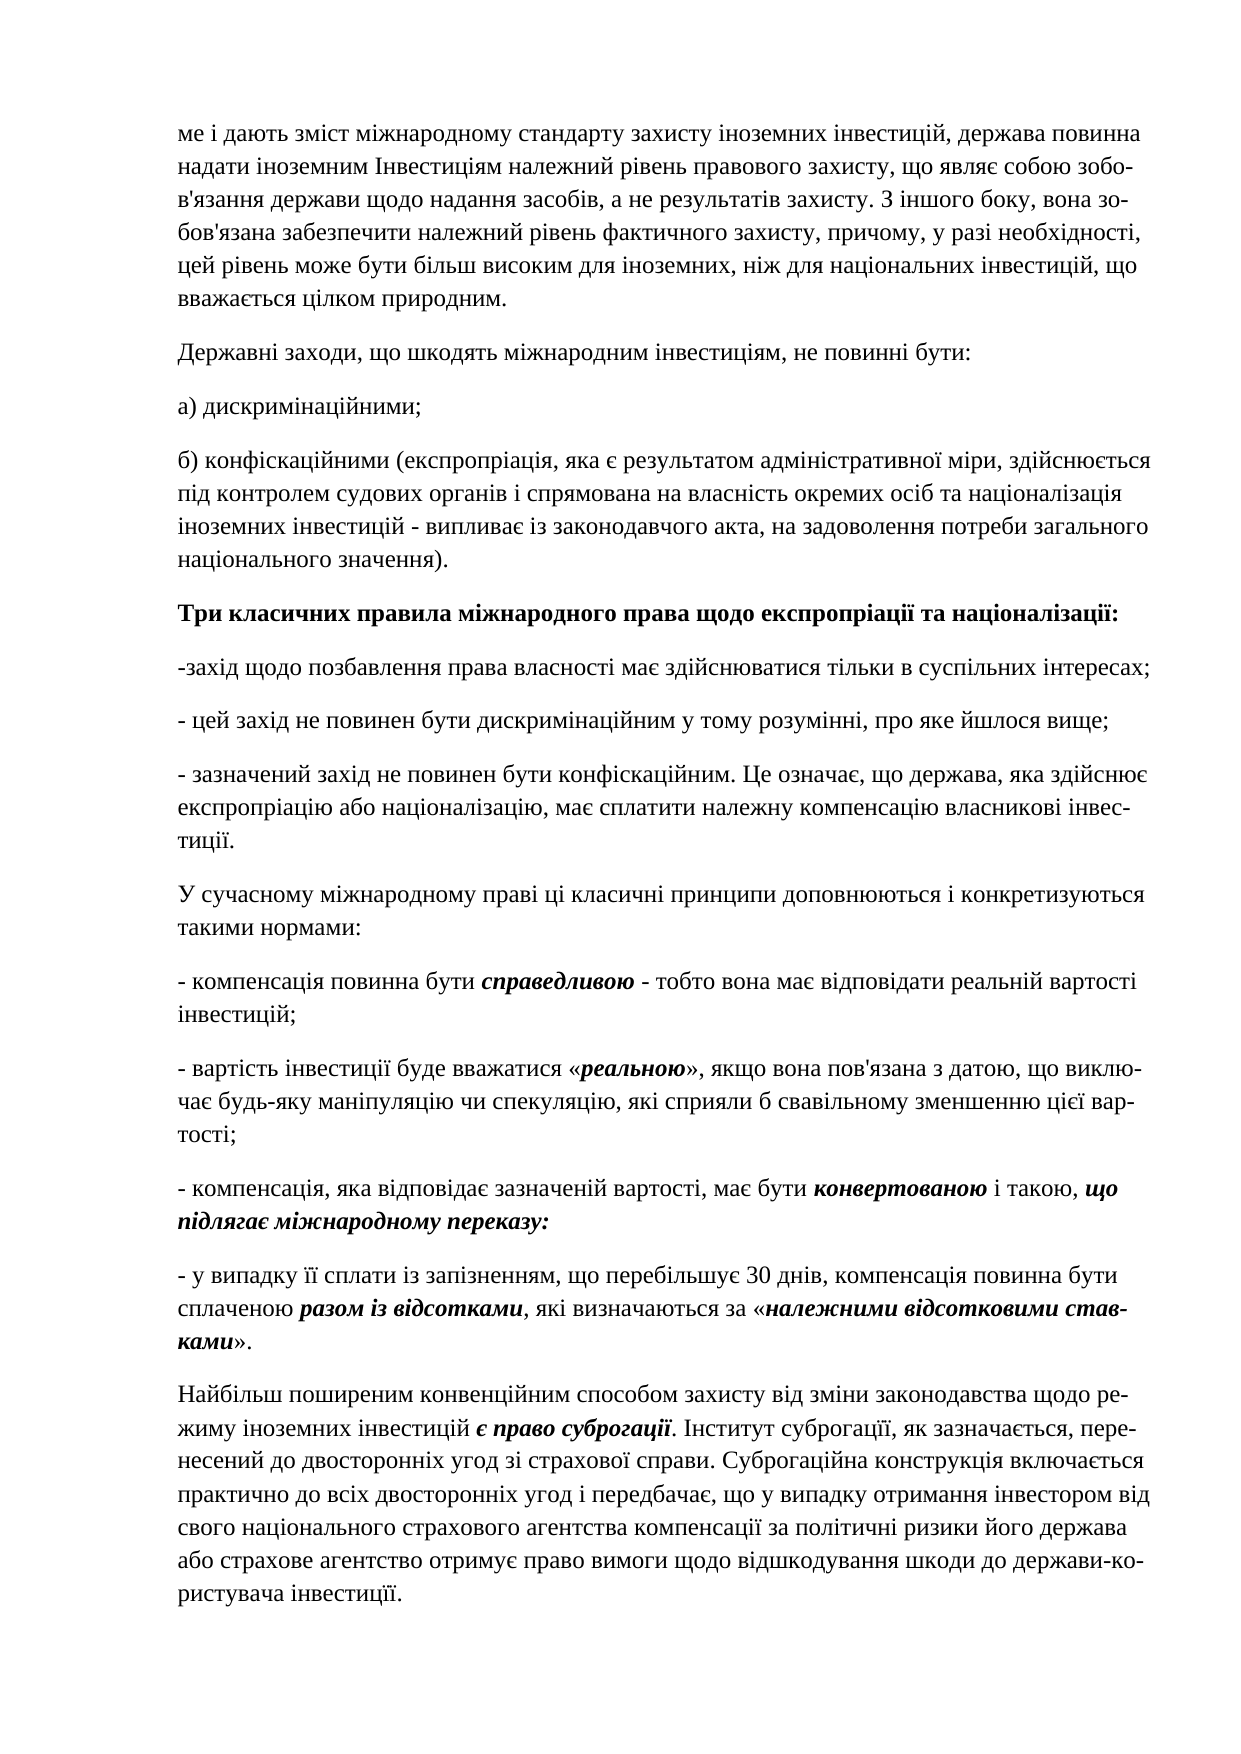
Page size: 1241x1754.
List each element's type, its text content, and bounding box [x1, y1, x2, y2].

text - зазначений захід не повинен бути конфіскаційним. Це означає, що держава, яка здійснює експропріацію або націоналізацію, має сплатити належну компенсацію власникові інвес-тиції. [177, 759, 1152, 854]
text Державні заходи, що шкодять міжнародним інвестиціям, не повинні бути: [177, 337, 1152, 366]
text - у випадку її сплати із запізненням, що перебільшує 30 днів, компенсація повинна бути сплаченою разом із відсотками, які визначаються за «належними відсотковими став-ками». [177, 1260, 1152, 1354]
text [177, 118, 1152, 312]
text - компенсація, яка відповідає зазначеній вартості, має бути конвертованою і такою, що підлягає міжнародному переказу: [177, 1173, 1152, 1234]
text - компенсація повинна бути справедливою - тобто вона має відповідати реальній вартості інвестицій; [177, 966, 1152, 1028]
text -захід щодо позбавлення права власності має здійснюватися тільки в суспільних інтересах; [177, 652, 1152, 680]
text б) конфіскаційними (експропріація, яка є результатом адміністративної міри, здійснюється під контролем судових органів і спрямована на власність окремих осіб та націоналізація іноземних інвестицій - випливає із законодавчого акта, на задоволення потреби загального національного значення). [177, 445, 1152, 573]
text У сучасному міжнародному праві ці класичні принципи доповнюються і конкретизуються такими нормами: [177, 879, 1152, 941]
text Три класичних правила міжнародного права щодо експропріації та націоналізації: [177, 598, 1152, 626]
text Найбільш поширеним конвенційним способом захисту від зміни законодавства щодо ре-жиму іноземних інвестицій є право суброгації. Інститут суброгацїї, як зазначається, пере-несений до двосторонніх угод зі страхової справи. Суброгаційна конструкція включається практично до всіх двосторонніх угод і передбачає, що у випадку отримання інвестором від свого національного страхового агентства компенсації за політичні ризики його держава або страхове агентство отримує право вимоги щодо відшкодування шкоди до держави-ко-ристувача інвестицїї. [177, 1379, 1152, 1606]
text - вартість інвестиції буде вважатися «реальною», якщо вона пов'язана з датою, що виклю-чає будь-яку маніпуляцію чи спекуляцію, які сприяли б свавільному зменшенню цієї вар-тості; [177, 1053, 1152, 1148]
text а) дискримінаційними; [177, 391, 1152, 420]
text - цей захід не повинен бути дискримінаційним у тому розумінні, про яке йшлося вище; [177, 705, 1152, 734]
